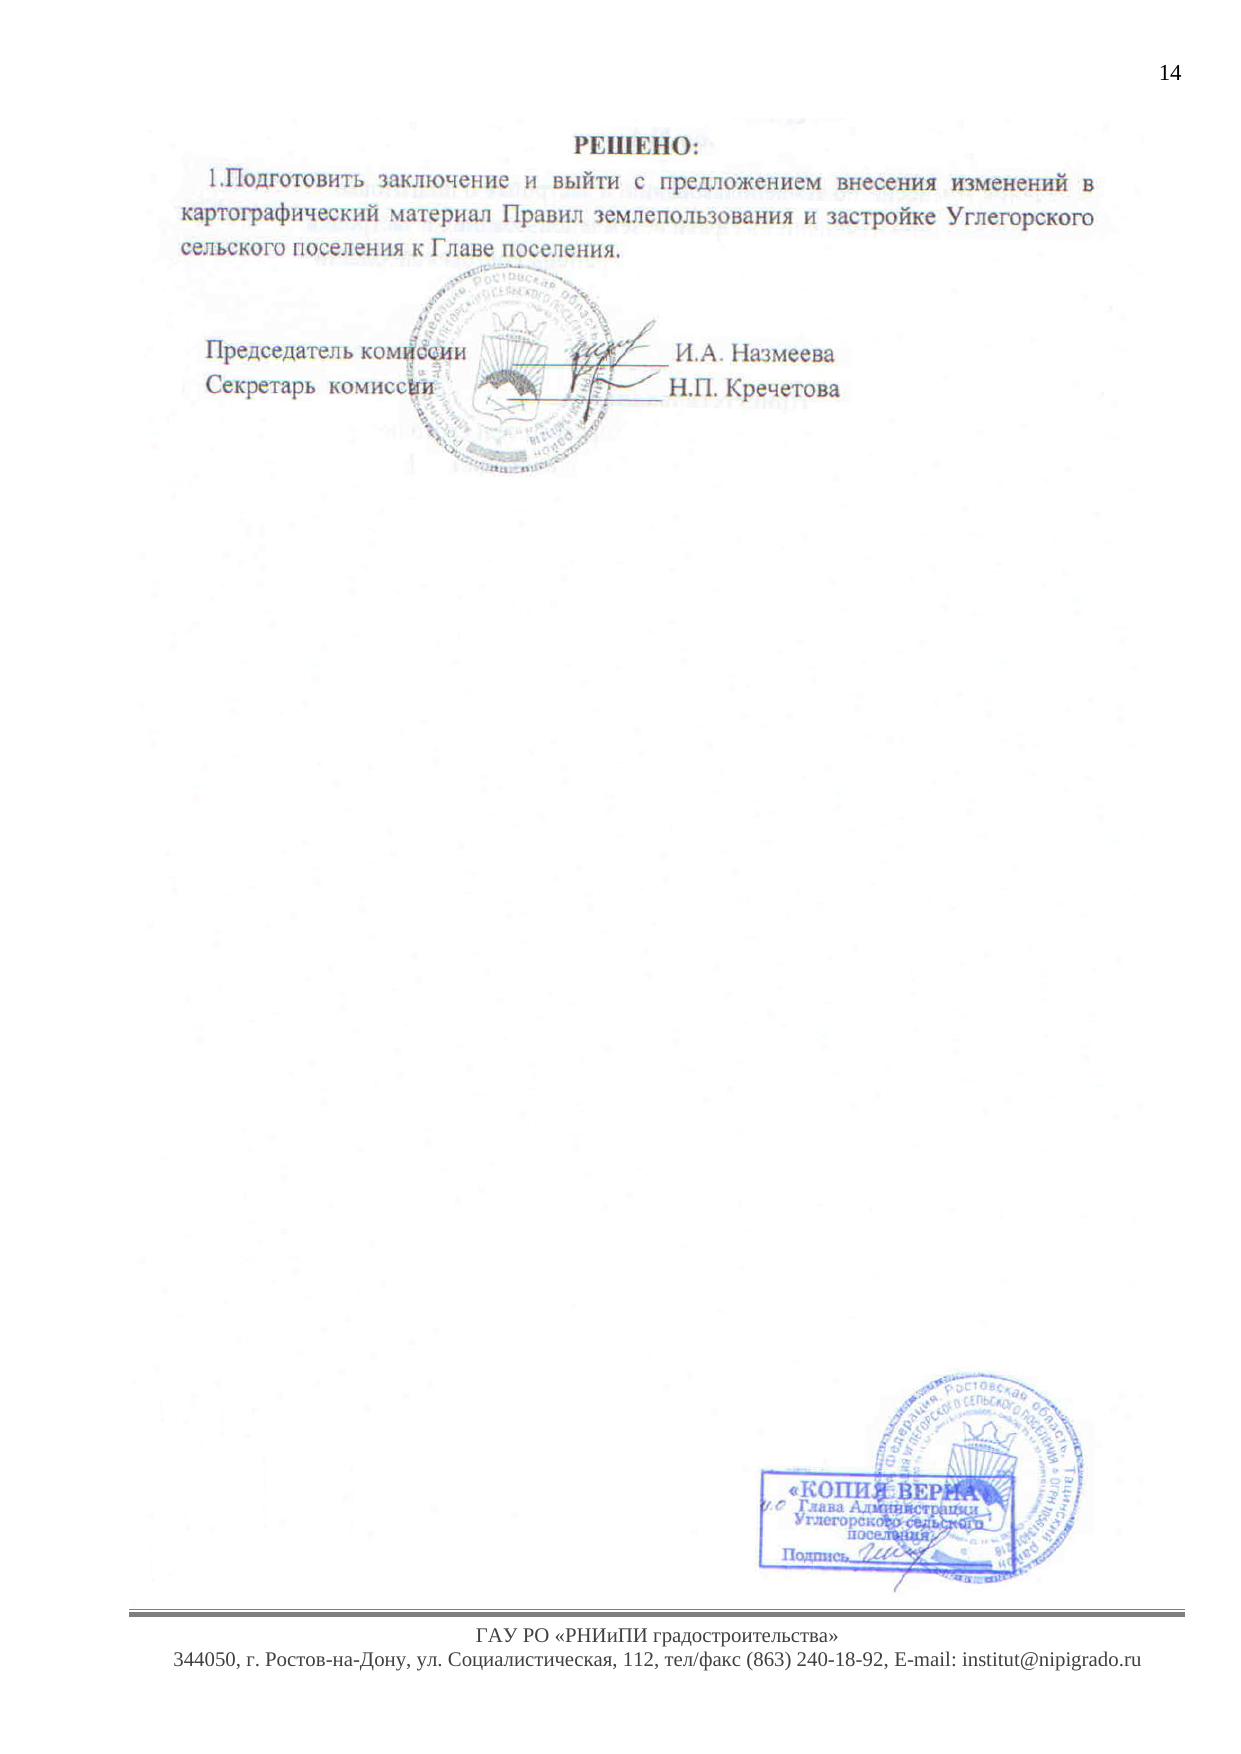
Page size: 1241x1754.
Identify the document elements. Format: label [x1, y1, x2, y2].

picture [132, 118, 1145, 1609]
